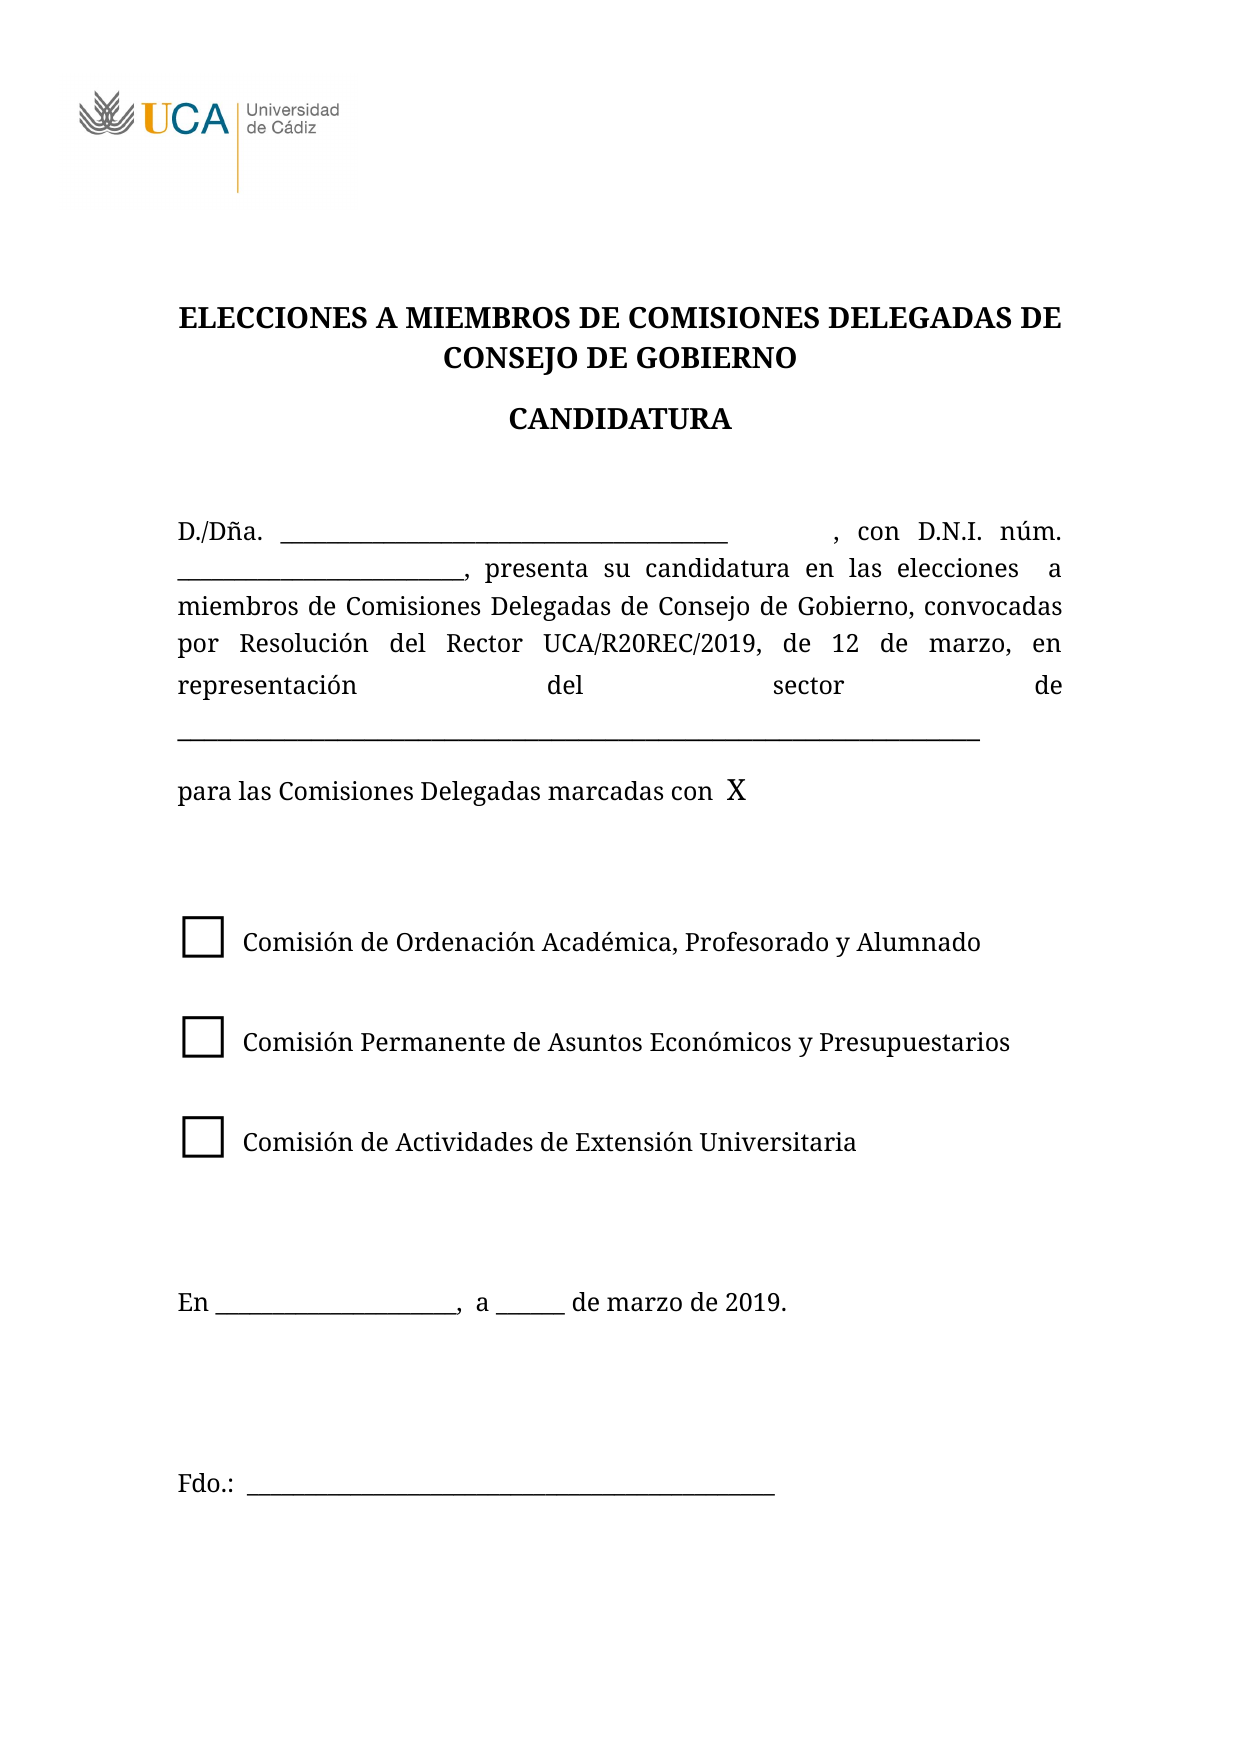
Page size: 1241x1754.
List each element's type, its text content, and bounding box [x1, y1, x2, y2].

text CANDIDATURA [177, 398, 1063, 438]
text □ Comisión Permanente de Asuntos Económicos y Presupuestarios [177, 994, 1063, 1067]
text Fdo.: ______________________________________________ [177, 1466, 1063, 1500]
text En _____________________, a ______ de marzo de 2019. [177, 1285, 1063, 1319]
text D./Dña. _______________________________________ , con D.N.I. núm. _________________________, presenta su candidatura en las elecciones a miembros de Comisiones Delegadas de Consejo de Gobierno, convocadas por Resolución del Rector UCA/R20REC/2019, de 12 de marzo, en representación del sector de ____________________________________________________________ [177, 513, 1063, 746]
text □ Comisión de Ordenación Académica, Profesorado y Alumnado [177, 894, 1063, 968]
text ELECCIONES A MIEMBROS DE COMISIONES DELEGADAS DE CONSEJO DE GOBIERNO [177, 298, 1063, 377]
text para las Comisiones Delegadas marcadas con X [177, 769, 1063, 809]
picture [59, 73, 358, 210]
text □ Comisión de Actividades de Extensión Universitaria [177, 1093, 1063, 1167]
